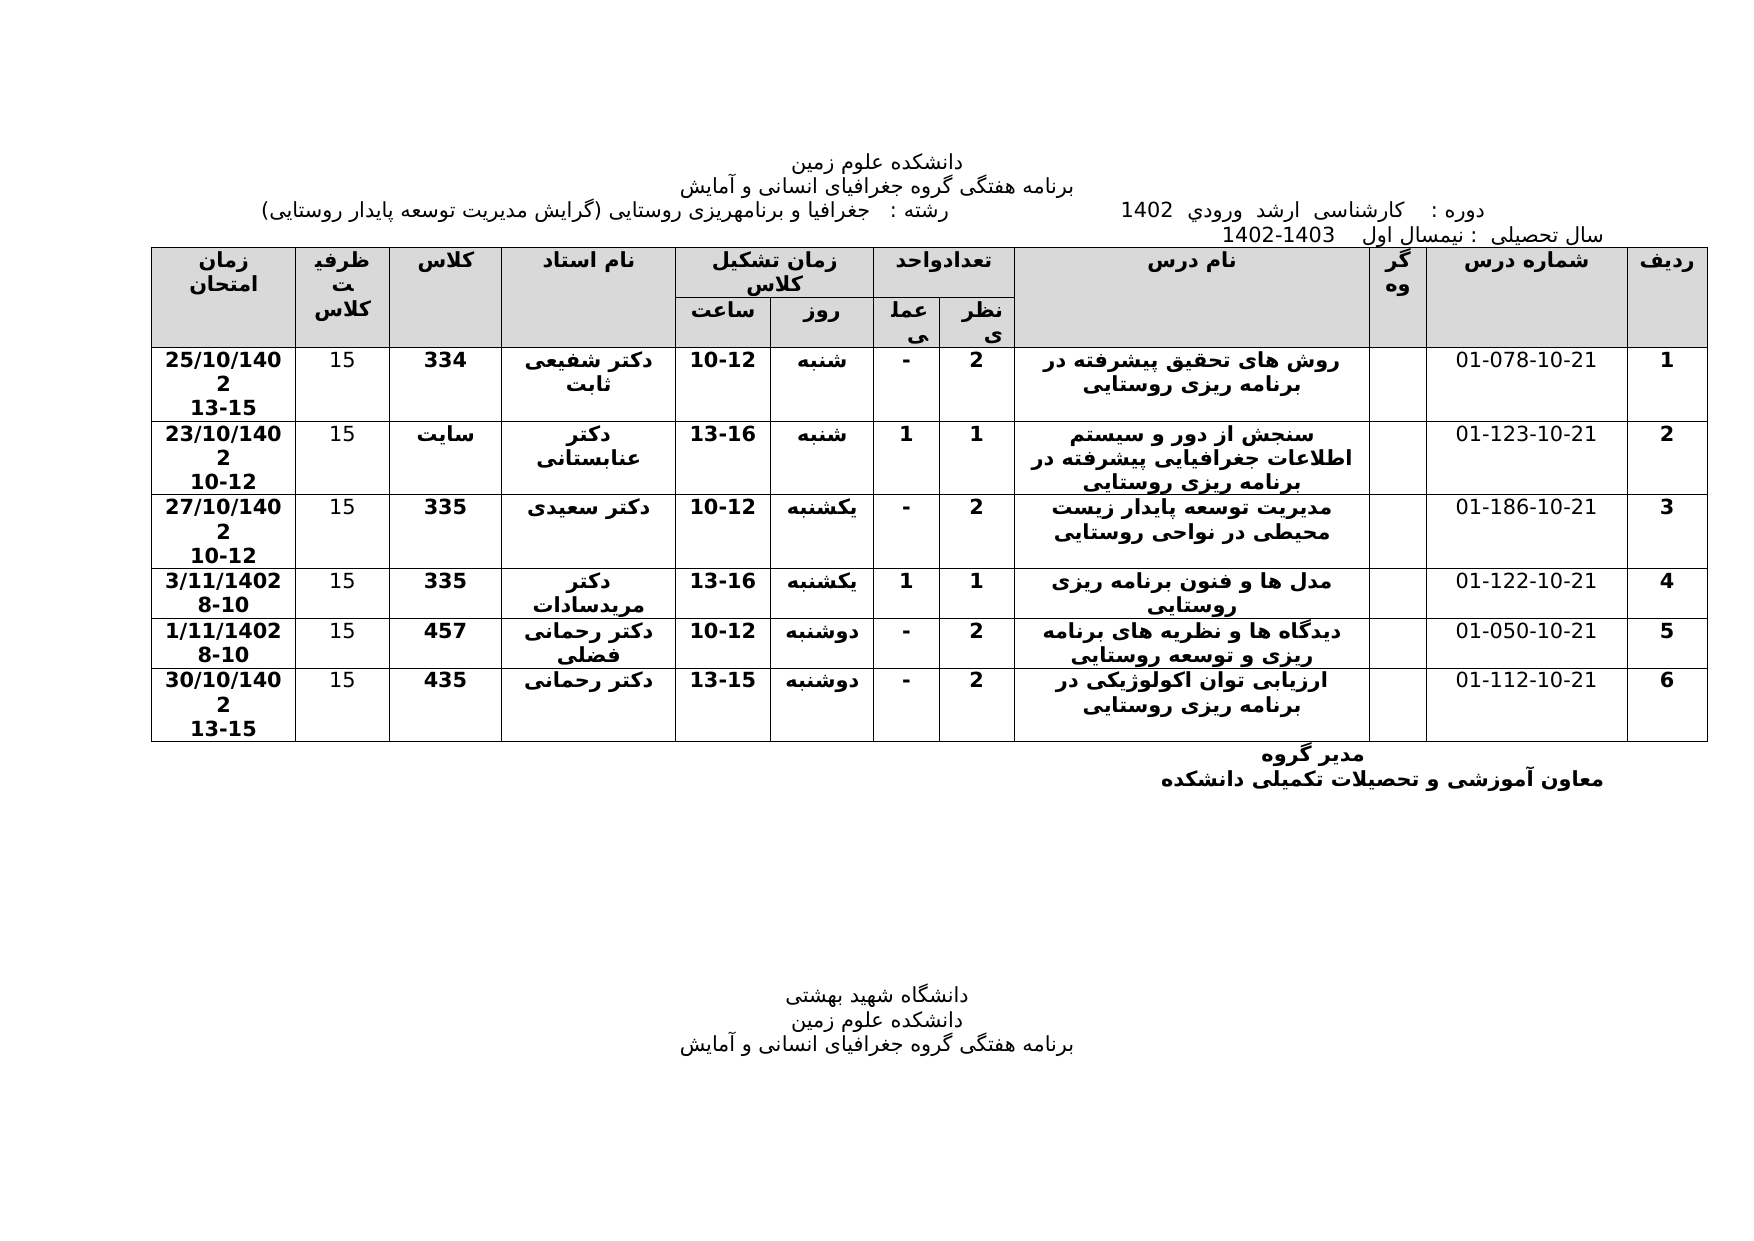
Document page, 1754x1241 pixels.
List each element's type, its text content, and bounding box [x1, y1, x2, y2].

table_cell 23/10/1402 10-12 [152, 422, 295, 494]
table_cell 10-12 [676, 619, 770, 667]
table_cell 01-112-10-21 [1427, 669, 1627, 741]
table_cell دکتر عنابستانی [502, 422, 675, 494]
table_cell - [874, 348, 939, 421]
table_cell [1370, 495, 1426, 568]
table_cell 30/10/1402 13-15 [152, 669, 295, 741]
table_cell 15 [296, 669, 389, 741]
table_cell 1 [940, 569, 1014, 618]
table_cell 1/11/1402 8-10 [152, 619, 295, 667]
table_cell 2 [940, 495, 1014, 568]
table_cell مدل ها و فنون برنامه ریزی روستایی [1015, 569, 1369, 618]
table_cell 335 [390, 495, 501, 568]
table_cell مدیریت توسعه پایدار زیست محیطی در نواحی روستایی [1015, 495, 1369, 568]
table_cell 13-15 [676, 669, 770, 741]
table_cell دوشنبه [771, 619, 873, 667]
table_cell سنجش از دور و سیستم اطلاعات جغرافیایی پیشرفته در برنامه ریزی روستایی [1015, 422, 1369, 494]
table_header زمان تشکیل کلاس [676, 248, 873, 297]
table_cell 5 [1628, 619, 1707, 667]
table_header کلاس [390, 248, 501, 347]
table_cell 13-16 [676, 422, 770, 494]
table_cell دکتر سعیدی [502, 495, 675, 568]
table_cell عملی [874, 298, 939, 347]
table_cell ساعت [676, 298, 770, 347]
table_cell 01-122-10-21 [1427, 569, 1627, 618]
table_header نام درس [1015, 248, 1369, 347]
text برنامه هفتگی گروه جغرافیای انسانی و آمایش [150, 1032, 1604, 1056]
table_cell - [874, 495, 939, 568]
table_cell 10-12 [676, 495, 770, 568]
table_cell 1 [874, 422, 939, 494]
table_cell ارزیابی توان اکولوژیکی در برنامه ریزی روستایی [1015, 669, 1369, 741]
table_cell 457 [390, 619, 501, 667]
table_cell 6 [1628, 669, 1707, 741]
table_cell 15 [296, 422, 389, 494]
table_cell 334 [390, 348, 501, 421]
table_cell 01-050-10-21 [1427, 619, 1627, 667]
table_cell [1370, 669, 1426, 741]
table_cell 2 [1628, 422, 1707, 494]
table_cell 1 [874, 569, 939, 618]
table_cell دکتر شفیعی ثابت [502, 348, 675, 421]
table_cell 25/10/1402 13-15 [152, 348, 295, 421]
table_cell 4 [1628, 569, 1707, 618]
table_cell 1 [1628, 348, 1707, 421]
table_cell 3 [1628, 495, 1707, 568]
table_cell 15 [296, 348, 389, 421]
text دانشکده علوم زمین [150, 1008, 1604, 1032]
table_cell دکتر رحمانی [502, 669, 675, 741]
table_cell شنبه [771, 422, 873, 494]
table_cell روش های تحقیق پیشرفته در برنامه ریزی روستایی [1015, 348, 1369, 421]
table_cell 01-078-10-21 [1427, 348, 1627, 421]
table_header ظرفیت کلاس [296, 248, 389, 347]
table_cell - [874, 619, 939, 667]
table_cell 2 [940, 619, 1014, 667]
table_cell روز [771, 298, 873, 347]
table_cell 10-12 [676, 348, 770, 421]
table_cell [1370, 619, 1426, 667]
table_header تعدادواحد [874, 248, 1014, 297]
table_cell 15 [296, 569, 389, 618]
table_header شماره درس [1427, 248, 1627, 347]
table_cell 2 [940, 669, 1014, 741]
table_cell - [874, 669, 939, 741]
table_cell دوشنبه [771, 669, 873, 741]
table_cell یکشنبه [771, 495, 873, 568]
table_cell 2 [940, 348, 1014, 421]
table_cell 01-186-10-21 [1427, 495, 1627, 568]
text دانشگاه شهید بهشتی [150, 983, 1604, 1008]
text برنامه هفتگی گروه جغرافیای انسانی و آمایش [150, 174, 1604, 198]
table_cell [1370, 348, 1426, 421]
table_cell 27/10/1402 10-12 [152, 495, 295, 568]
table_cell 01-123-10-21 [1427, 422, 1627, 494]
table_cell یکشنبه [771, 569, 873, 618]
table_cell [1370, 422, 1426, 494]
text دوره : کارشناسی ارشد ورودي 1402 رشته : جغرافیا و برنامهریزی روستایی (گرایش مدیریت توسعه پایدار روستایی) سال تحصیلی : نيمسال اول 1403-1402 [150, 198, 1604, 247]
text دانشکده علوم زمین [150, 150, 1604, 174]
table_cell 15 [296, 495, 389, 568]
table_cell 15 [296, 619, 389, 667]
table_header نام استاد [502, 248, 675, 347]
table_cell 1 [940, 422, 1014, 494]
table_cell سایت [390, 422, 501, 494]
table_cell 13-16 [676, 569, 770, 618]
text مدیر گروه معاون آموزشی و تحصیلات تکمیلی دانشکده [150, 742, 1604, 791]
table_cell دیدگاه ها و نظریه های برنامه ریزی و توسعه روستایی [1015, 619, 1369, 667]
table_cell 435 [390, 669, 501, 741]
table_header ردیف [1628, 248, 1707, 347]
table_cell نظری [940, 298, 1014, 347]
table_cell دکتر مریدسادات [502, 569, 675, 618]
table_cell [1370, 569, 1426, 618]
table_cell 3/11/1402 8-10 [152, 569, 295, 618]
table_cell 335 [390, 569, 501, 618]
table_cell شنبه [771, 348, 873, 421]
table_cell دکتر رحمانی فضلی [502, 619, 675, 667]
table_header زمان امتحان [152, 248, 295, 347]
table_header گروه [1370, 248, 1426, 347]
